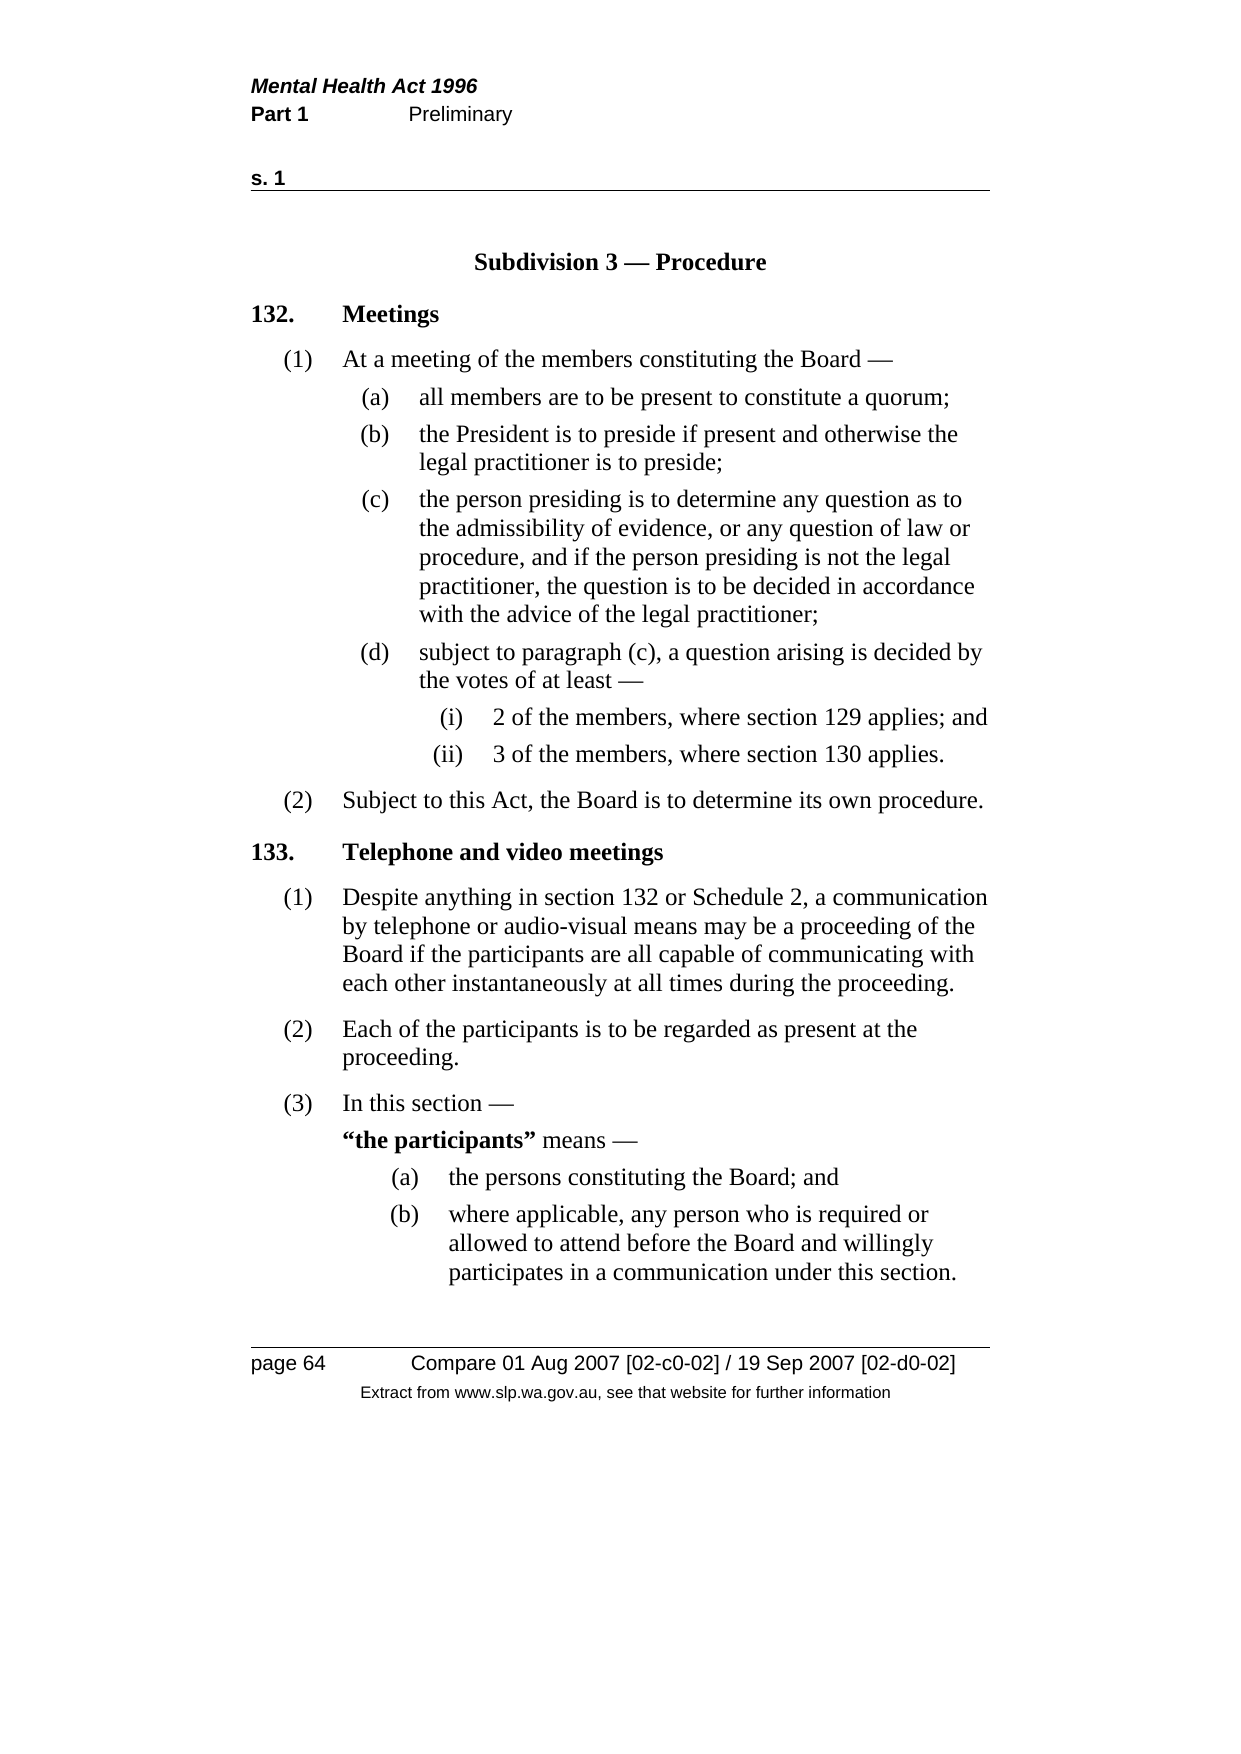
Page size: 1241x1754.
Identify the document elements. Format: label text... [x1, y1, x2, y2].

text (1) At a meeting of the members constituting the Board — [251, 344, 990, 373]
text (d) subject to paragraph (c), a question arising is decided by the votes of at least — [251, 637, 990, 694]
text (2) Subject to this Act, the Board is to determine its own procedure. [251, 785, 990, 814]
subtitle 133. Telephone and video meetings [251, 837, 990, 865]
text (i) 2 of the members, where section 129 applies; and [251, 702, 990, 731]
text (1) Despite anything in section 132 or Schedule 2, a communication by telephone or audio-visual means may be a proceeding of the Board if the participants are all capable of communicating with each other instantaneously at all times during the proceeding. [251, 882, 990, 997]
subtitle Subdivision 3 — Procedure [251, 247, 990, 276]
text (b) the President is to preside if present and otherwise the legal practitioner is to preside; [251, 419, 990, 476]
text “the participants” means — [251, 1125, 990, 1154]
text (a) all members are to be present to constitute a quorum; [251, 382, 990, 410]
text (2) Each of the participants is to be regarded as present at the proceeding. [251, 1014, 990, 1071]
text (c) the person presiding is to determine any question as to the admissibility of evidence, or any question of law or procedure, and if the person presiding is not the legal practitioner, the question is to be decided in accordance with the advice of the legal practitioner; [251, 484, 990, 628]
text (ii) 3 of the members, where section 130 applies. [251, 739, 990, 768]
text (a) the persons constituting the Board; and [251, 1162, 990, 1191]
text (b) where applicable, any person who is required or allowed to attend before the Board and willingly participates in a communication under this section. [251, 1199, 990, 1285]
subtitle 132. Meetings [251, 299, 990, 328]
text (3) In this section — [251, 1088, 990, 1117]
